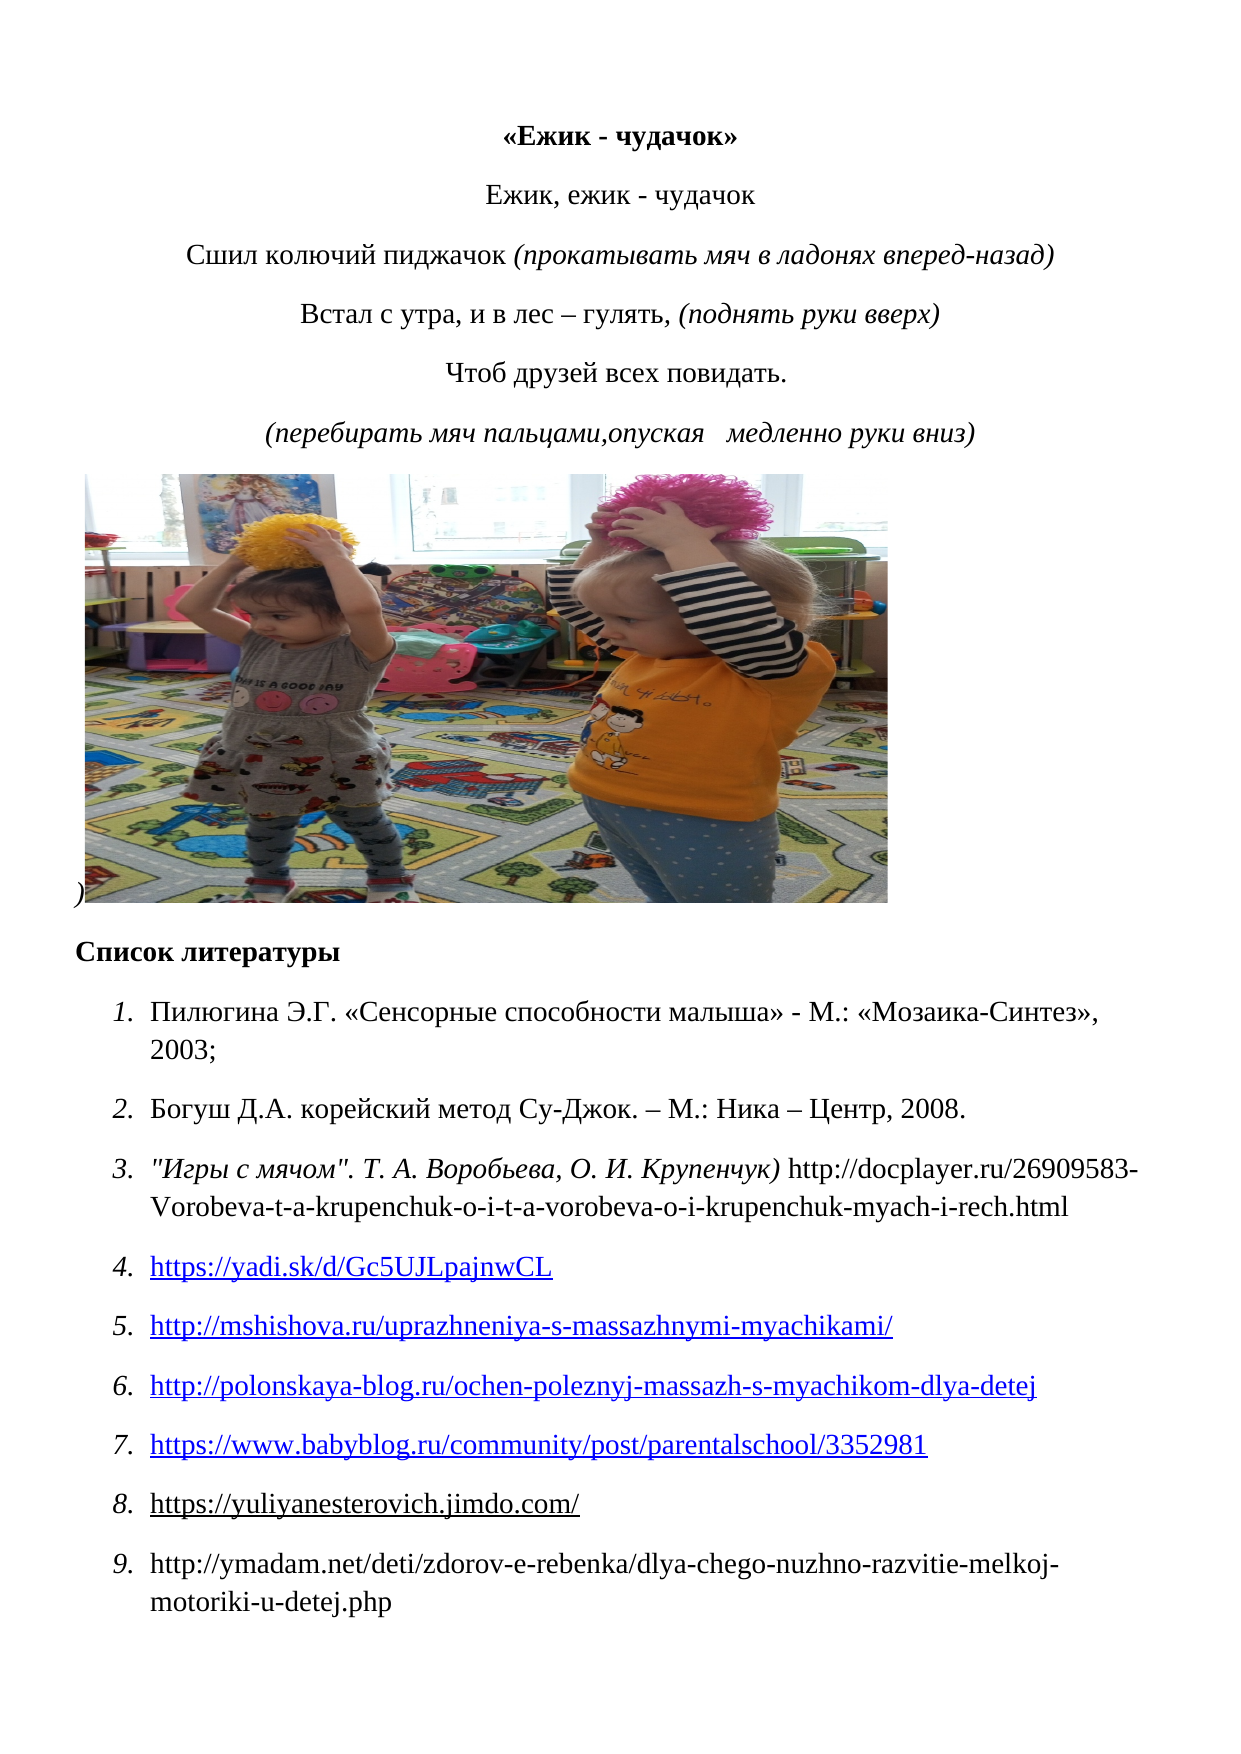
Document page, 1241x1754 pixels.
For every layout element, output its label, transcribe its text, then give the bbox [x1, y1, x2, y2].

text Ежик, ежик - чудачок [75, 177, 1165, 211]
list "Игры с мячом". Т. А. Воробьева, О. И. Крупенчук) http://docplayer.ru/26909583-Vorobeva-t-a-krupenchuk-o-i-t-a-vorobeva-o-i-krupenchuk-myach-i-rech.html [112, 1151, 1165, 1223]
text Встал с утра, и в лес – гулять, (поднять руки вверх) [75, 296, 1165, 330]
list https://yadi.sk/d/Gc5UJLpajnwCL [112, 1249, 1165, 1282]
text Сшил колючий пиджачок (прокатывать мяч в ладонях вперед-назад) [75, 237, 1165, 270]
list http://ymadam.net/deti/zdorov-e-rebenka/dlya-chego-nuzhno-razvitie-melkoj-motoriki-u-detej.php [112, 1546, 1165, 1618]
picture [84, 474, 888, 903]
list http://polonskaya-blog.ru/ochen-poleznyj-massazh-s-myachikom-dlya-detej [112, 1368, 1165, 1401]
text (перебирать мяч пальцами,опуская медленно руки вниз) [75, 415, 1165, 448]
list https://yuliyanesterovich.jimdo.com/ [112, 1486, 1165, 1520]
list Богуш Д.А. корейский метод Су-Джок. – М.: Ника – Центр, 2008. [112, 1092, 1165, 1125]
list https://www.babyblog.ru/community/post/parentalschool/3352981 [112, 1427, 1165, 1461]
list Пилюгина Э.Г. «Сенсорные способности малыша» - М.: «Мозаика-Синтез», 2003; [112, 994, 1165, 1066]
text Список литературы [75, 934, 1165, 968]
list http://mshishova.ru/uprazhneniya-s-massazhnymi-myachikami/ [112, 1308, 1165, 1342]
text Чтоб друзей всех повидать. [75, 356, 1165, 389]
text «Ежик - чудачок» [75, 118, 1165, 152]
